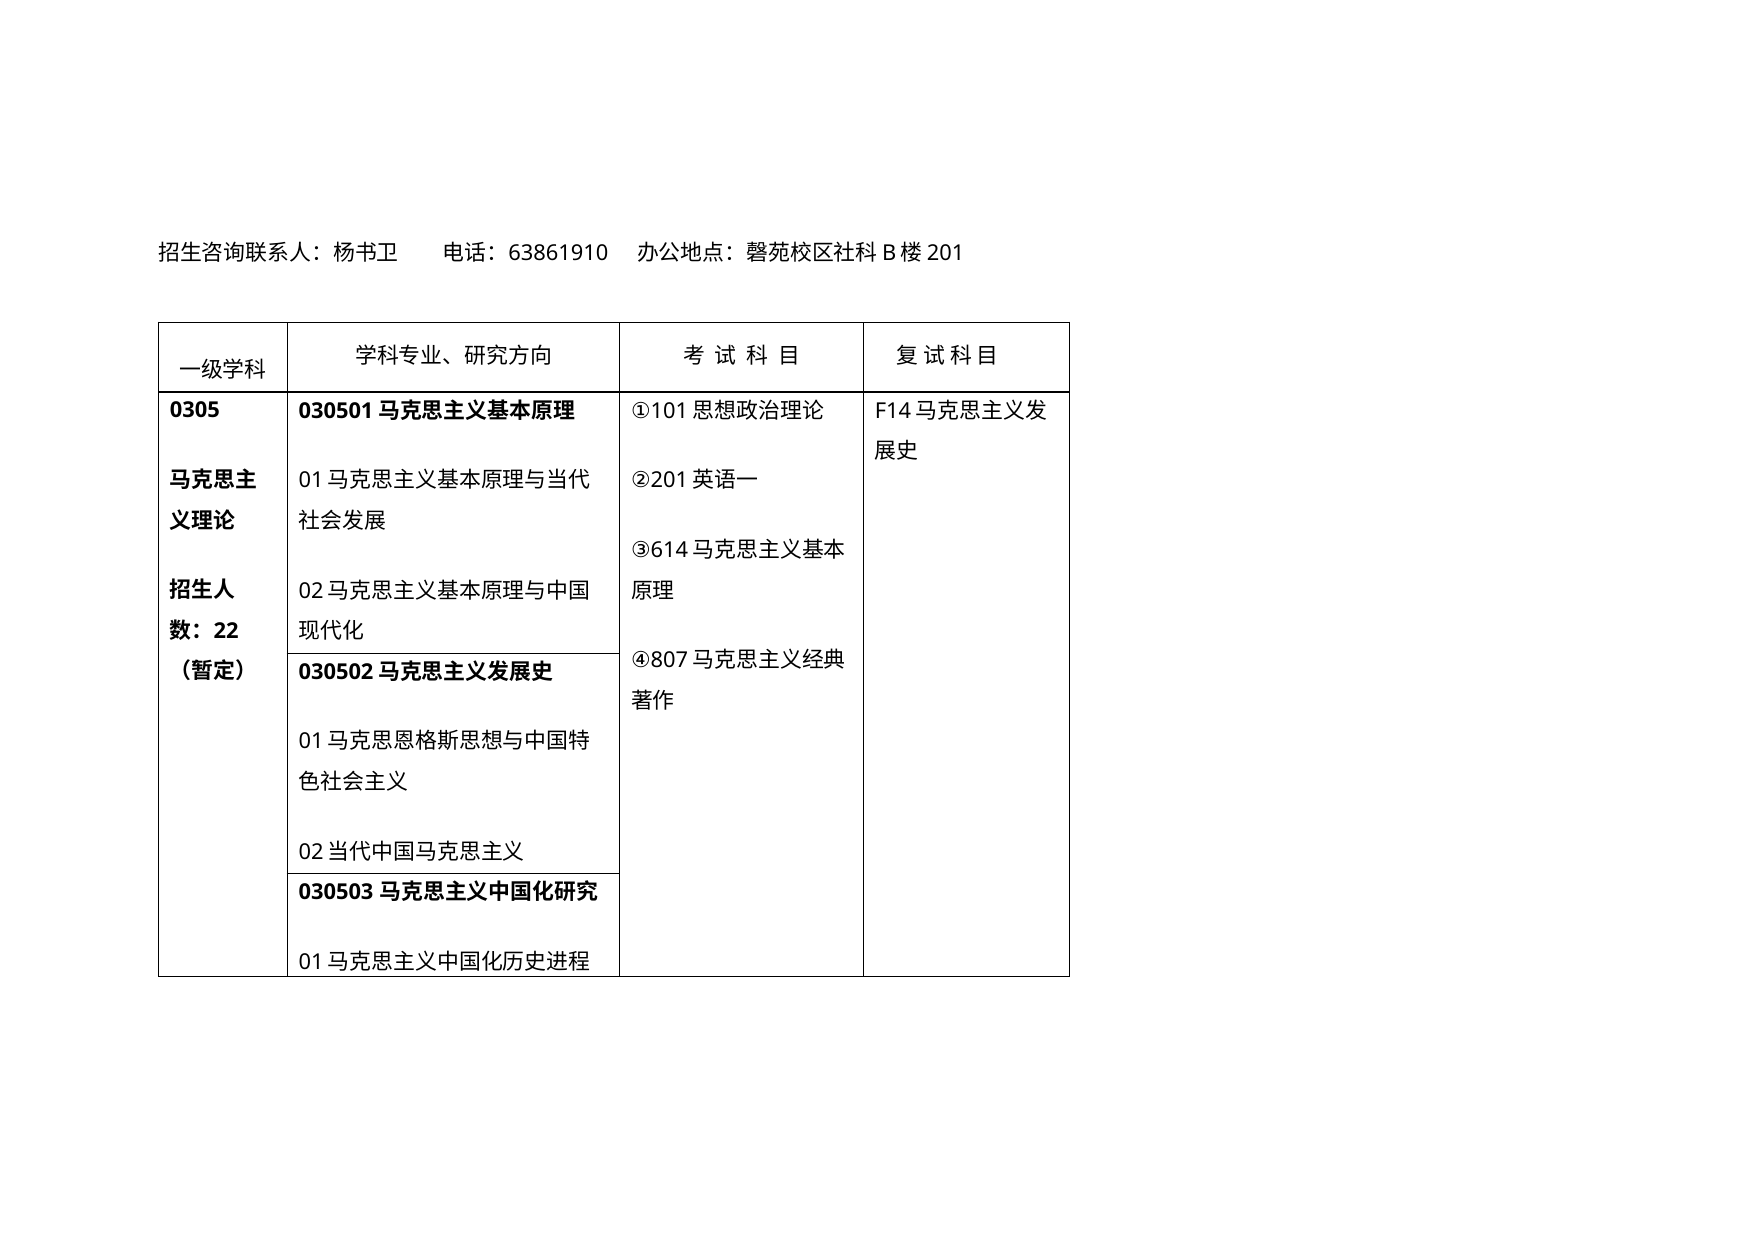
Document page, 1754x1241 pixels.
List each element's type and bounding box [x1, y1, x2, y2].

table_cell [150, 198, 1604, 985]
